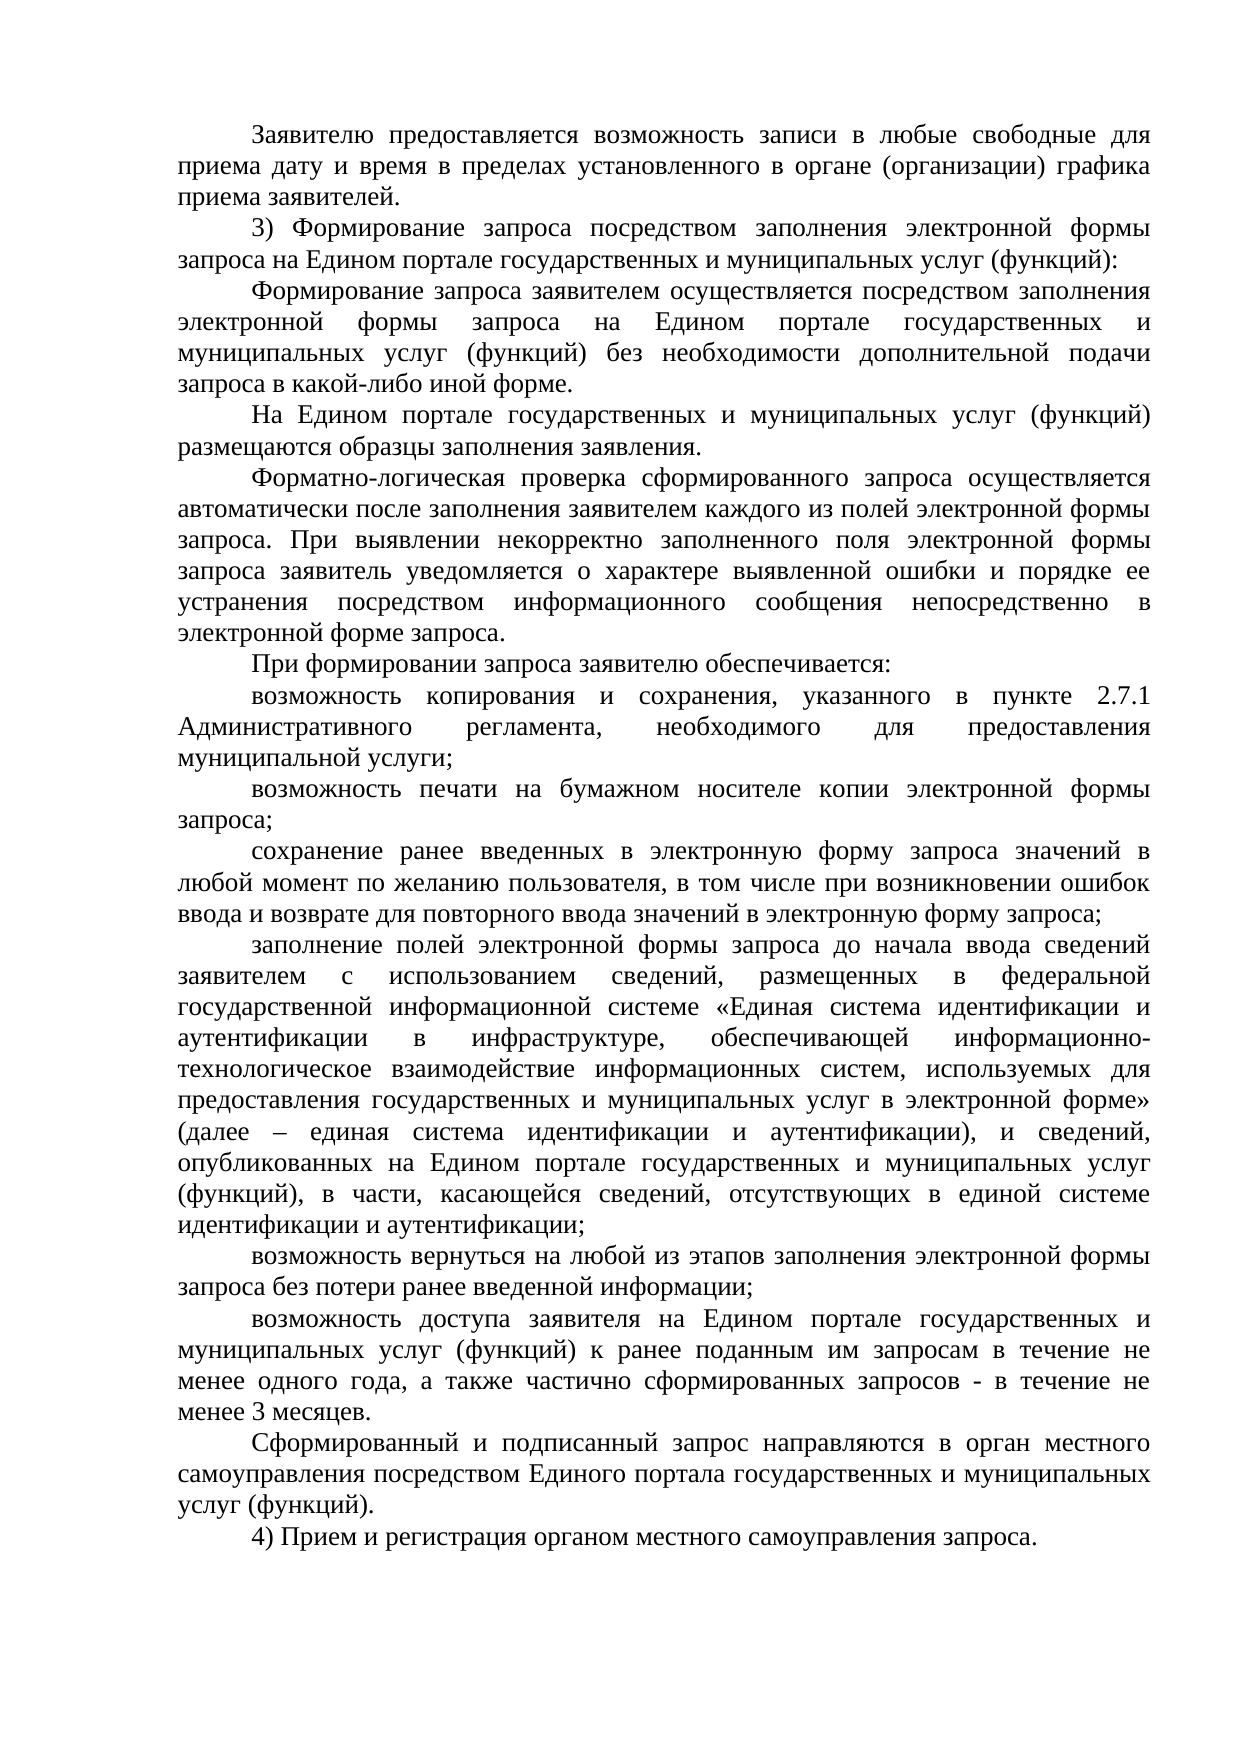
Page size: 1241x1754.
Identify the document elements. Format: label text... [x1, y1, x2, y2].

text На Едином портале государственных и муниципальных услуг (функций) размещаются образцы заполнения заявления. [177, 398, 1152, 461]
text возможность копирования и сохранения, указанного в пункте 2.7.1 Административного регламента, необходимого для предоставления муниципальной услуги; [177, 679, 1152, 772]
text Форматно-логическая проверка сформированного запроса осуществляется автоматически после заполнения заявителем каждого из полей электронной формы запроса. При выявлении некорректно заполненного поля электронной формы запроса заявитель уведомляется о характере выявленной ошибки и порядке ее устранения посредством информационного сообщения непосредственно в электронной форме запроса. [177, 461, 1152, 648]
text Заявителю предоставляется возможность записи в любые свободные для приема дату и время в пределах установленного в органе (организации) графика приема заявителей. [177, 118, 1152, 212]
text Сформированный и подписанный запрос направляются в орган местного самоуправления посредством Единого портала государственных и муниципальных услуг (функций). [177, 1426, 1152, 1520]
text сохранение ранее введенных в электронную форму запроса значений в любой момент по желанию пользователя, в том числе при возникновении ошибок ввода и возврате для повторного ввода значений в электронную форму запроса; [177, 834, 1152, 928]
text 3) Формирование запроса посредством заполнения электронной формы запроса на Едином портале государственных и муниципальных услуг (функций): [177, 212, 1152, 274]
text При формировании запроса заявителю обеспечивается: [177, 648, 1152, 679]
text возможность печати на бумажном носителе копии электронной формы запроса; [177, 772, 1152, 834]
text возможность доступа заявителя на Едином портале государственных и муниципальных услуг (функций) к ранее поданным им запросам в течение не менее одного года, а также частично сформированных запросов - в течение не менее 3 месяцев. [177, 1302, 1152, 1426]
text возможность вернуться на любой из этапов заполнения электронной формы запроса без потери ранее введенной информации; [177, 1239, 1152, 1302]
text заполнение полей электронной формы запроса до начала ввода сведений заявителем с использованием сведений, размещенных в федеральной государственной информационной системе «Единая система идентификации и аутентификации в инфраструктуре, обеспечивающей информационно-технологическое взаимодействие информационных систем, используемых для предоставления государственных и муниципальных услуг в электронной форме» (далее – единая система идентификации и аутентификации), и сведений, опубликованных на Едином портале государственных и муниципальных услуг (функций), в части, касающейся сведений, отсутствующих в единой системе идентификации и аутентификации; [177, 928, 1152, 1239]
text 4) Прием и регистрация органом местного самоуправления запроса. [177, 1520, 1152, 1551]
text Формирование запроса заявителем осуществляется посредством заполнения электронной формы запроса на Едином портале государственных и муниципальных услуг (функций) без необходимости дополнительной подачи запроса в какой-либо иной форме. [177, 274, 1152, 398]
